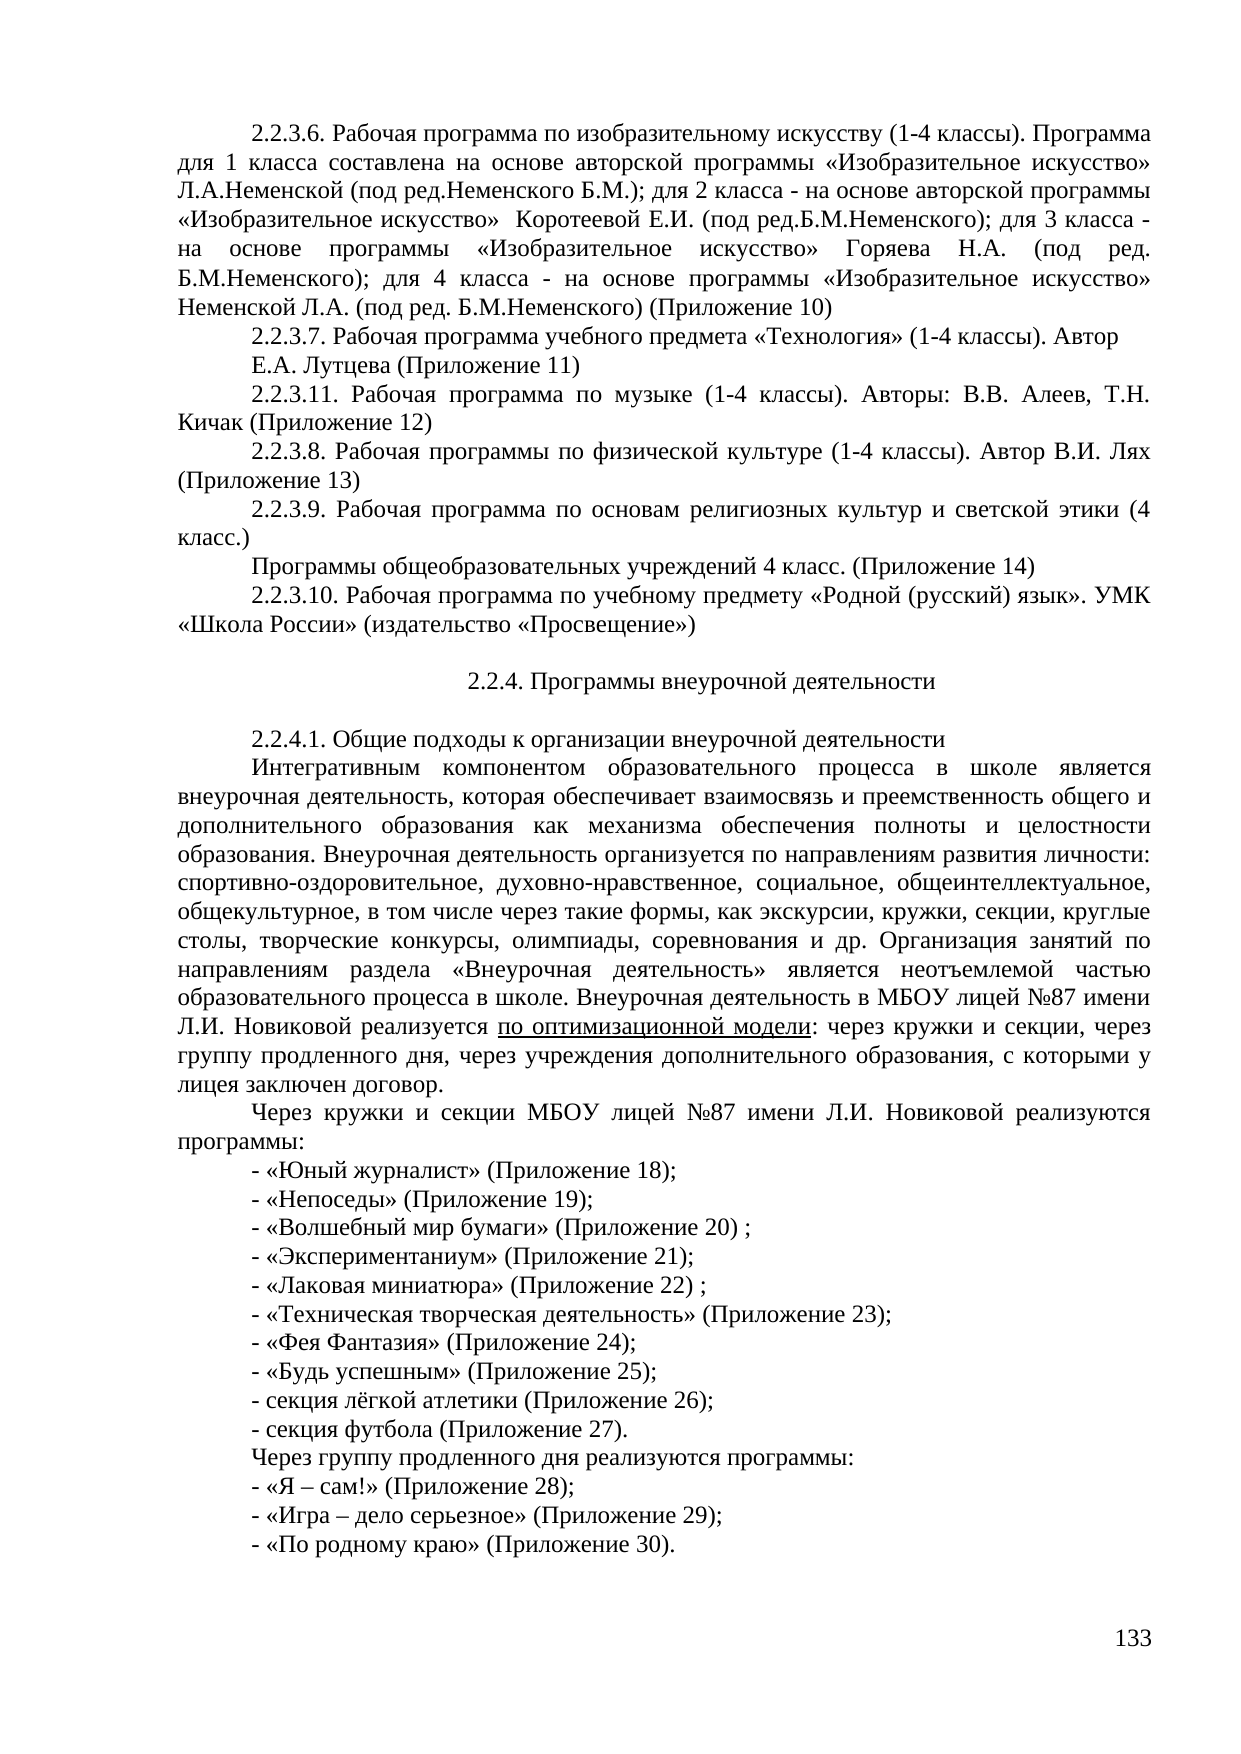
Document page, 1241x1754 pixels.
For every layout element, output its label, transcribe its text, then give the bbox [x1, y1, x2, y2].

text 2.2.3.11. Рабочая программа по музыке (1-4 классы). Авторы: В.В. Алеев, Т.Н. Кичак (Приложение 12) [177, 379, 1152, 436]
text Интегративным компонентом образовательного процесса в школе является внеурочная деятельность, которая обеспечивает взаимосвязь и преемственность общего и дополнительного образования как механизма обеспечения полноты и целостности образования. Внеурочная деятельность организуется по направлениям развития личности: спортивно-оздоровительное, духовно-нравственное, социальное, общеинтеллектуальное, общекультурное, в том числе через такие формы, как экскурсии, кружки, секции, круглые столы, творческие конкурсы, олимпиады, соревнования и др. Организация занятий по направлениям раздела «Внеурочная деятельность» является неотъемлемой частью образовательного процесса в школе. Внеурочная деятельность в МБОУ лицей №87 имени Л.И. Новиковой реализуется по оптимизационной модели: через кружки и секции, через группу продленного дня, через учреждения дополнительного образования, с которыми у лицея заключен договор. [177, 752, 1152, 1097]
text - «Экспериментаниум» (Приложение 21); [177, 1241, 1152, 1270]
text - «По родному краю» (Приложение 30). [177, 1529, 1152, 1557]
text Через кружки и секции МБОУ лицей №87 имени Л.И. Новиковой реализуются программы: [177, 1097, 1152, 1155]
text - секция лёгкой атлетики (Приложение 26); [177, 1385, 1152, 1414]
text 2.2.3.7. Рабочая программа учебного предмета «Технология» (1-4 классы). Автор [177, 321, 1152, 350]
text 2.2.3.10. Рабочая программа по учебному предмету «Родной (русский) язык». УМК «Школа России» (издательство «Просвещение») [177, 580, 1152, 637]
text 2.2.4. Программы внеурочной деятельности [177, 666, 1152, 695]
text - «Волшебный мир бумаги» (Приложение 20) ; [177, 1212, 1152, 1241]
text 2.2.3.6. Рабочая программа по изобразительному искусству (1-4 классы). Программа для 1 класса составлена на основе авторской программы «Изобразительное искусство» Л.А.Неменской (под ред.Неменского Б.М.); для 2 класса - на основе авторской программы «Изобразительное искусство» Коротеевой Е.И. (под ред.Б.М.Неменского); для 3 класса - на основе программы «Изобразительное искусство» Горяева Н.А. (под ред. Б.М.Неменского); для 4 класса - на основе программы «Изобразительное искусство» Неменской Л.А. (под ред. Б.М.Неменского) (Приложение 10) [177, 118, 1152, 321]
text - «Фея Фантазия» (Приложение 24); [177, 1327, 1152, 1356]
text - «Я – сам!» (Приложение 28); [177, 1471, 1152, 1500]
text Е.А. Лутцева (Приложение 11) [177, 350, 1152, 379]
text 2.2.3.9. Рабочая программа по основам религиозных культур и светской этики (4 класс.) [177, 494, 1152, 551]
text - «Будь успешным» (Приложение 25); [177, 1356, 1152, 1385]
text 2.2.4.1. Общие подходы к организации внеурочной деятельности [177, 724, 1152, 752]
text 2.2.3.8. Рабочая программы по физической культуре (1-4 классы). Автор В.И. Лях (Приложение 13) [177, 436, 1152, 494]
text Программы общеобразовательных учреждений 4 класс. (Приложение 14) [177, 551, 1152, 580]
text - секция футбола (Приложение 27). [177, 1414, 1152, 1442]
text Через группу продленного дня реализуются программы: [177, 1442, 1152, 1471]
text - «Юный журналист» (Приложение 18); [177, 1155, 1152, 1184]
text - «Лаковая миниатюра» (Приложение 22) ; [177, 1270, 1152, 1299]
text - «Игра – дело серьезное» (Приложение 29); [177, 1500, 1152, 1529]
text - «Техническая творческая деятельность» (Приложение 23); [177, 1299, 1152, 1327]
text - «Непоседы» (Приложение 19); [177, 1184, 1152, 1212]
